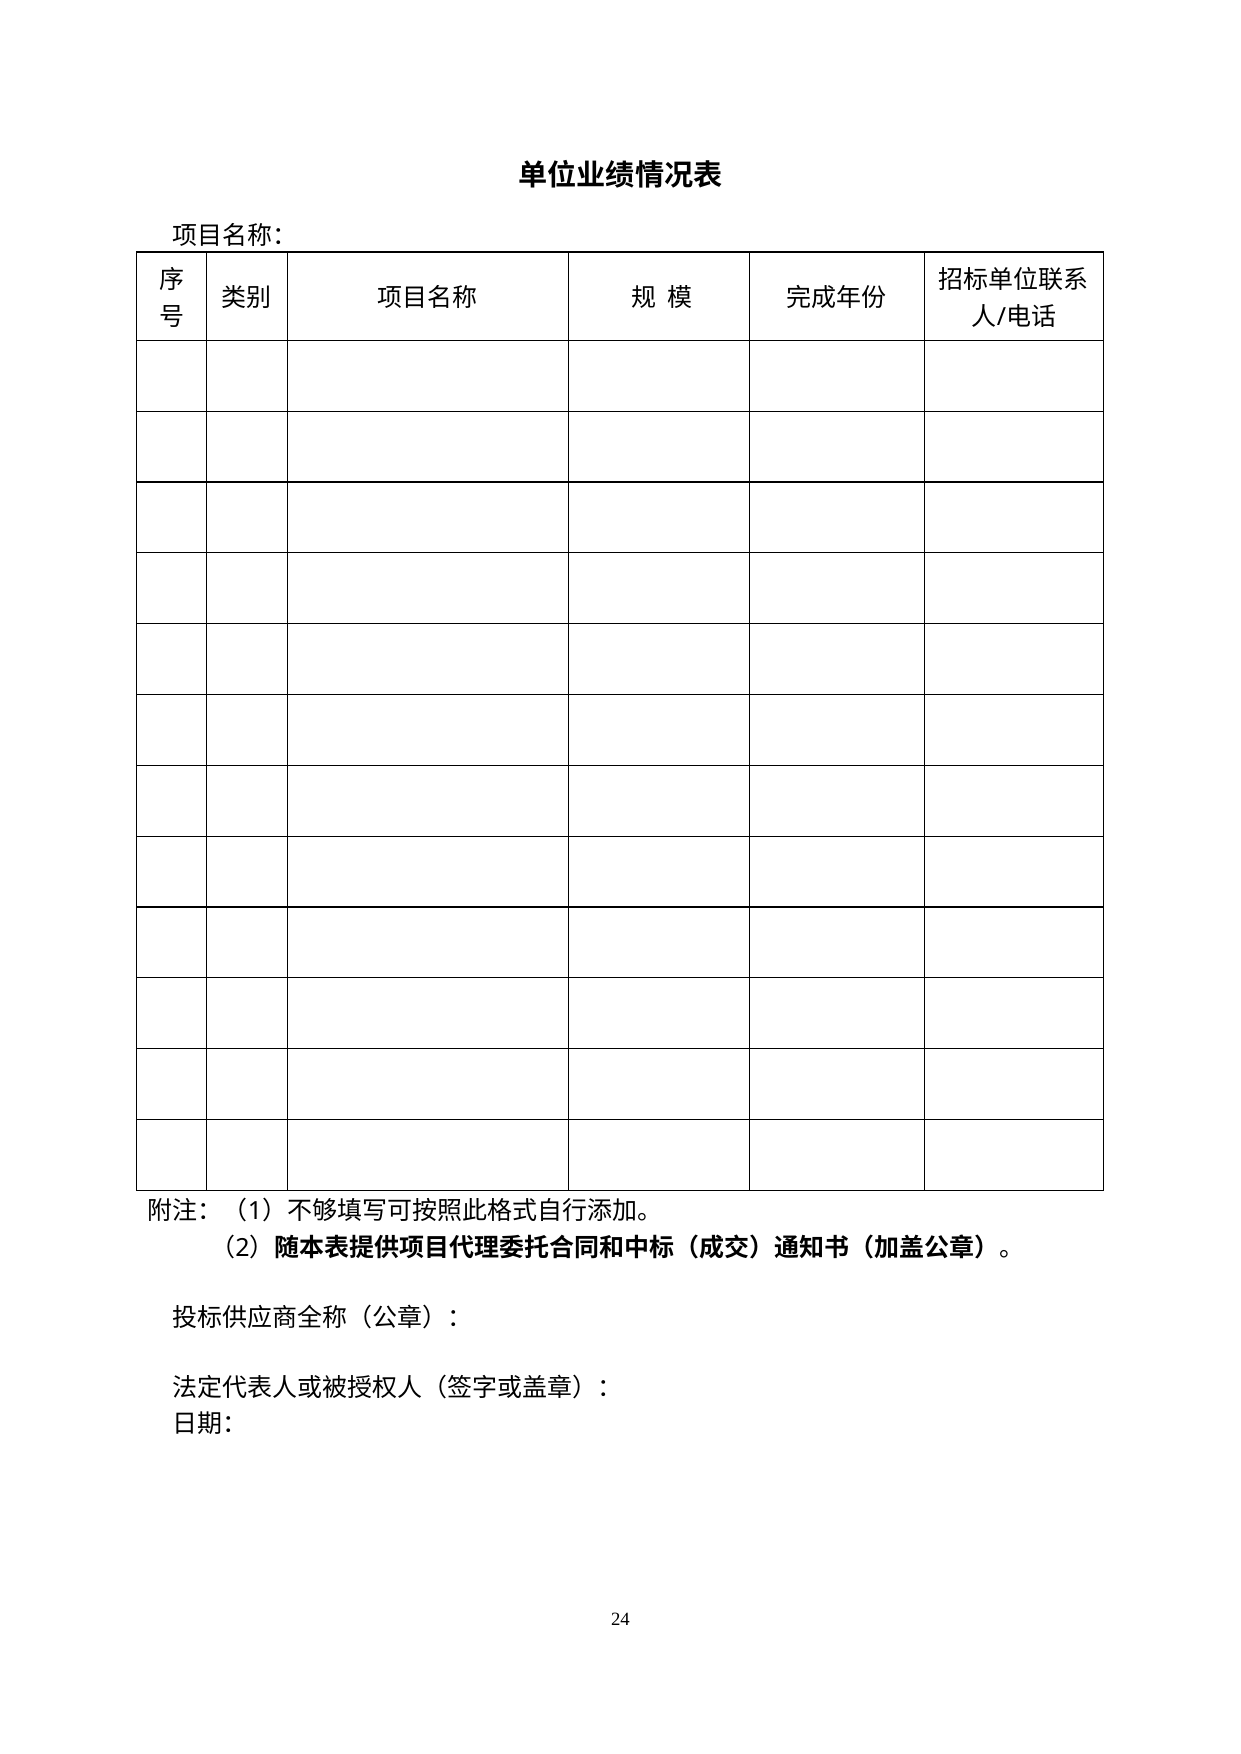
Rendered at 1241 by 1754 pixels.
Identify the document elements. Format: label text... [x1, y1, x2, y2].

table_cell [137, 837, 206, 906]
table_cell [207, 978, 287, 1048]
table_cell [569, 1049, 749, 1119]
table_cell [137, 553, 206, 623]
table_cell [925, 766, 1103, 836]
table_cell [207, 412, 287, 481]
table_cell [925, 837, 1103, 906]
text 附注：（1）不够填写可按照此格式自行添加。 [148, 1191, 1092, 1227]
table_cell [288, 1049, 568, 1119]
table_cell [207, 483, 287, 552]
table_cell [750, 908, 924, 977]
table_cell [569, 1120, 749, 1190]
table_cell [569, 412, 749, 481]
table_header 类别 [207, 253, 287, 340]
table_cell [750, 624, 924, 694]
table_cell [750, 412, 924, 481]
text 单位业绩情况表 [148, 152, 1092, 194]
table_cell [925, 1120, 1103, 1190]
table_cell [569, 978, 749, 1048]
table_cell [288, 553, 568, 623]
table_cell [925, 412, 1103, 481]
table_cell [288, 412, 568, 481]
table_cell [137, 624, 206, 694]
table_cell [750, 837, 924, 906]
table_header 招标单位联系人/电话 [925, 253, 1103, 340]
table_cell [569, 483, 749, 552]
table_cell [750, 341, 924, 411]
table_cell [925, 1049, 1103, 1119]
table_header 完成年份 [750, 253, 924, 340]
table_cell [207, 1049, 287, 1119]
table_cell [569, 341, 749, 411]
table_cell [569, 766, 749, 836]
table_cell [925, 624, 1103, 694]
table_cell [569, 695, 749, 765]
table_cell [207, 553, 287, 623]
table_cell [288, 695, 568, 765]
table_cell [137, 1049, 206, 1119]
table_cell [288, 624, 568, 694]
table_cell [925, 341, 1103, 411]
table_cell [750, 483, 924, 552]
table_cell [569, 553, 749, 623]
table_cell [750, 766, 924, 836]
table_cell [750, 1120, 924, 1190]
table_cell [925, 695, 1103, 765]
table_header 序号 [137, 253, 206, 340]
table_header 规 模 [569, 253, 749, 340]
table_cell [925, 553, 1103, 623]
table_cell [207, 908, 287, 977]
text 投标供应商全称（公章）： [148, 1297, 1094, 1333]
table_cell [288, 837, 568, 906]
table_cell [137, 695, 206, 765]
table_cell [750, 695, 924, 765]
table_cell [207, 624, 287, 694]
text （2）随本表提供项目代理委托合同和中标（成交）通知书（加盖公章）。 [148, 1227, 1092, 1263]
table_cell [137, 766, 206, 836]
table_cell [137, 908, 206, 977]
table_cell [207, 837, 287, 906]
table_cell [137, 341, 206, 411]
table_cell [288, 341, 568, 411]
table_cell [750, 553, 924, 623]
table_cell [288, 483, 568, 552]
table_cell [207, 341, 287, 411]
table_cell [207, 695, 287, 765]
table_cell [137, 412, 206, 481]
table_cell [750, 1049, 924, 1119]
text 日期： [148, 1404, 1094, 1440]
table_cell [137, 978, 206, 1048]
table_cell [207, 766, 287, 836]
text 法定代表人或被授权人（签字或盖章）： [148, 1368, 1094, 1404]
table_cell [288, 908, 568, 977]
table_cell [569, 908, 749, 977]
text 项目名称： [148, 215, 1092, 251]
table_cell [925, 483, 1103, 552]
table_header 项目名称 [288, 253, 568, 340]
table_cell [288, 1120, 568, 1190]
table_cell [288, 978, 568, 1048]
table_cell [750, 978, 924, 1048]
table_cell [137, 1120, 206, 1190]
table_cell [137, 483, 206, 552]
table_cell [925, 978, 1103, 1048]
table_cell [925, 908, 1103, 977]
table_cell [569, 624, 749, 694]
table_cell [288, 766, 568, 836]
table_cell [207, 1120, 287, 1190]
table_cell [569, 837, 749, 906]
